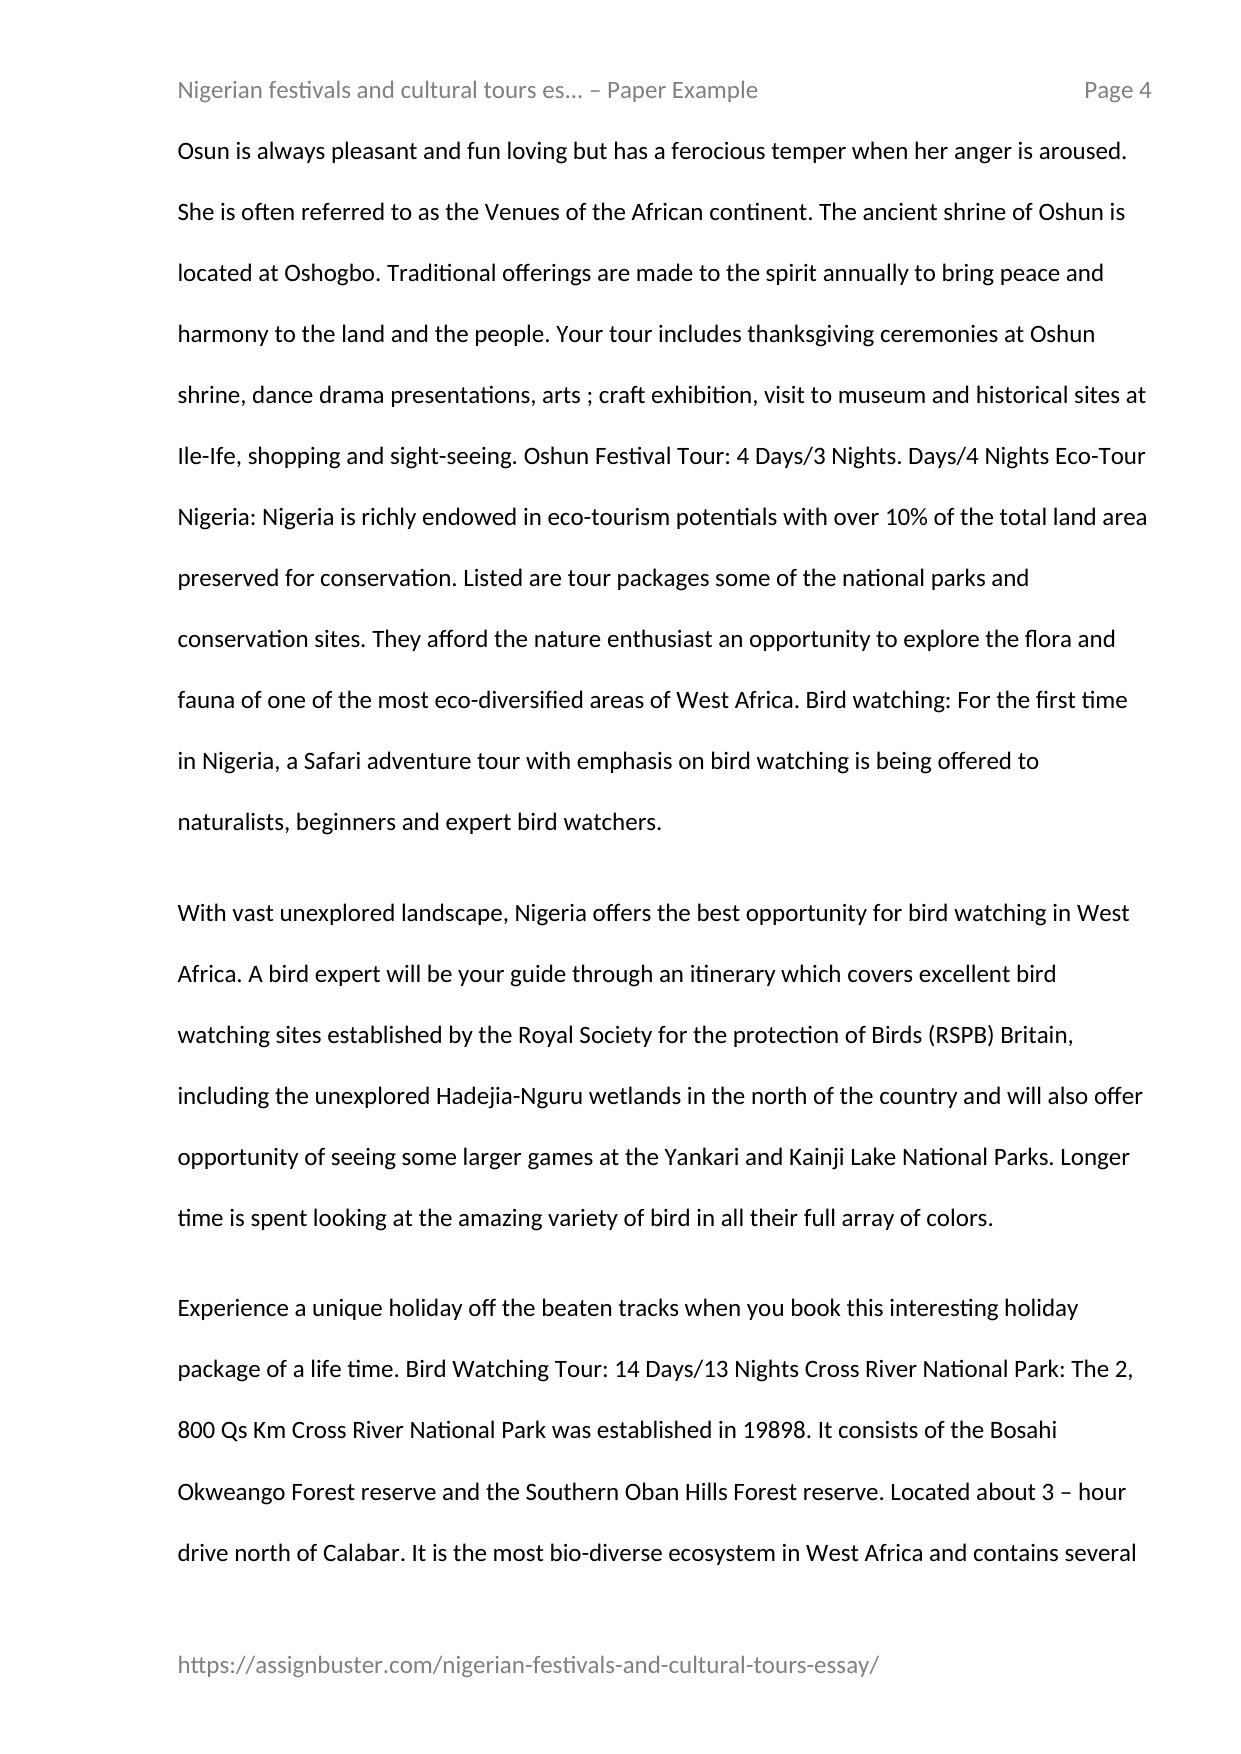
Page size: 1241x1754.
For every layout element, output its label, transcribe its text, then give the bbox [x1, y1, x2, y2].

text With vast unexplored landscape, Nigeria offers the best opportunity for bird watching in West Africa. A bird expert will be your guide through an itinerary which covers excellent bird watching sites established by the Royal Society for the protection of Birds (RSPB) Britain, including the unexplored Hadejia-Nguru wetlands in the north of the country and will also offer opportunity of seeing some larger games at the Yankari and Kainji Lake National Parks. Longer time is spent looking at the amazing variety of bird in all their full array of colors. [177, 897, 1152, 1232]
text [177, 1292, 1152, 1567]
text Osun is always pleasant and fun loving but has a ferocious temper when her anger is aroused. She is often referred to as the Venues of the African continent. The ancient shrine of Oshun is located at Oshogbo. Traditional offerings are made to the spirit annually to bring peace and harmony to the land and the people. Your tour includes thanksgiving ceremonies at Oshun shrine, dance drama presentations, arts ; craft exhibition, visit to museum and historical sites at Ile-Ife, shopping and sight-seeing. Oshun Festival Tour: 4 Days/3 Nights. Days/4 Nights Eco-Tour Nigeria: Nigeria is richly endowed in eco-tourism potentials with over 10% of the total land area preserved for conservation. Listed are tour packages some of the national parks and conservation sites. They afford the nature enthusiast an opportunity to explore the flora and fauna of one of the most eco-diversified areas of West Africa. Bird watching: For the first time in Nigeria, a Safari adventure tour with emphasis on bird watching is being offered to naturalists, beginners and expert bird watchers. [177, 135, 1152, 837]
